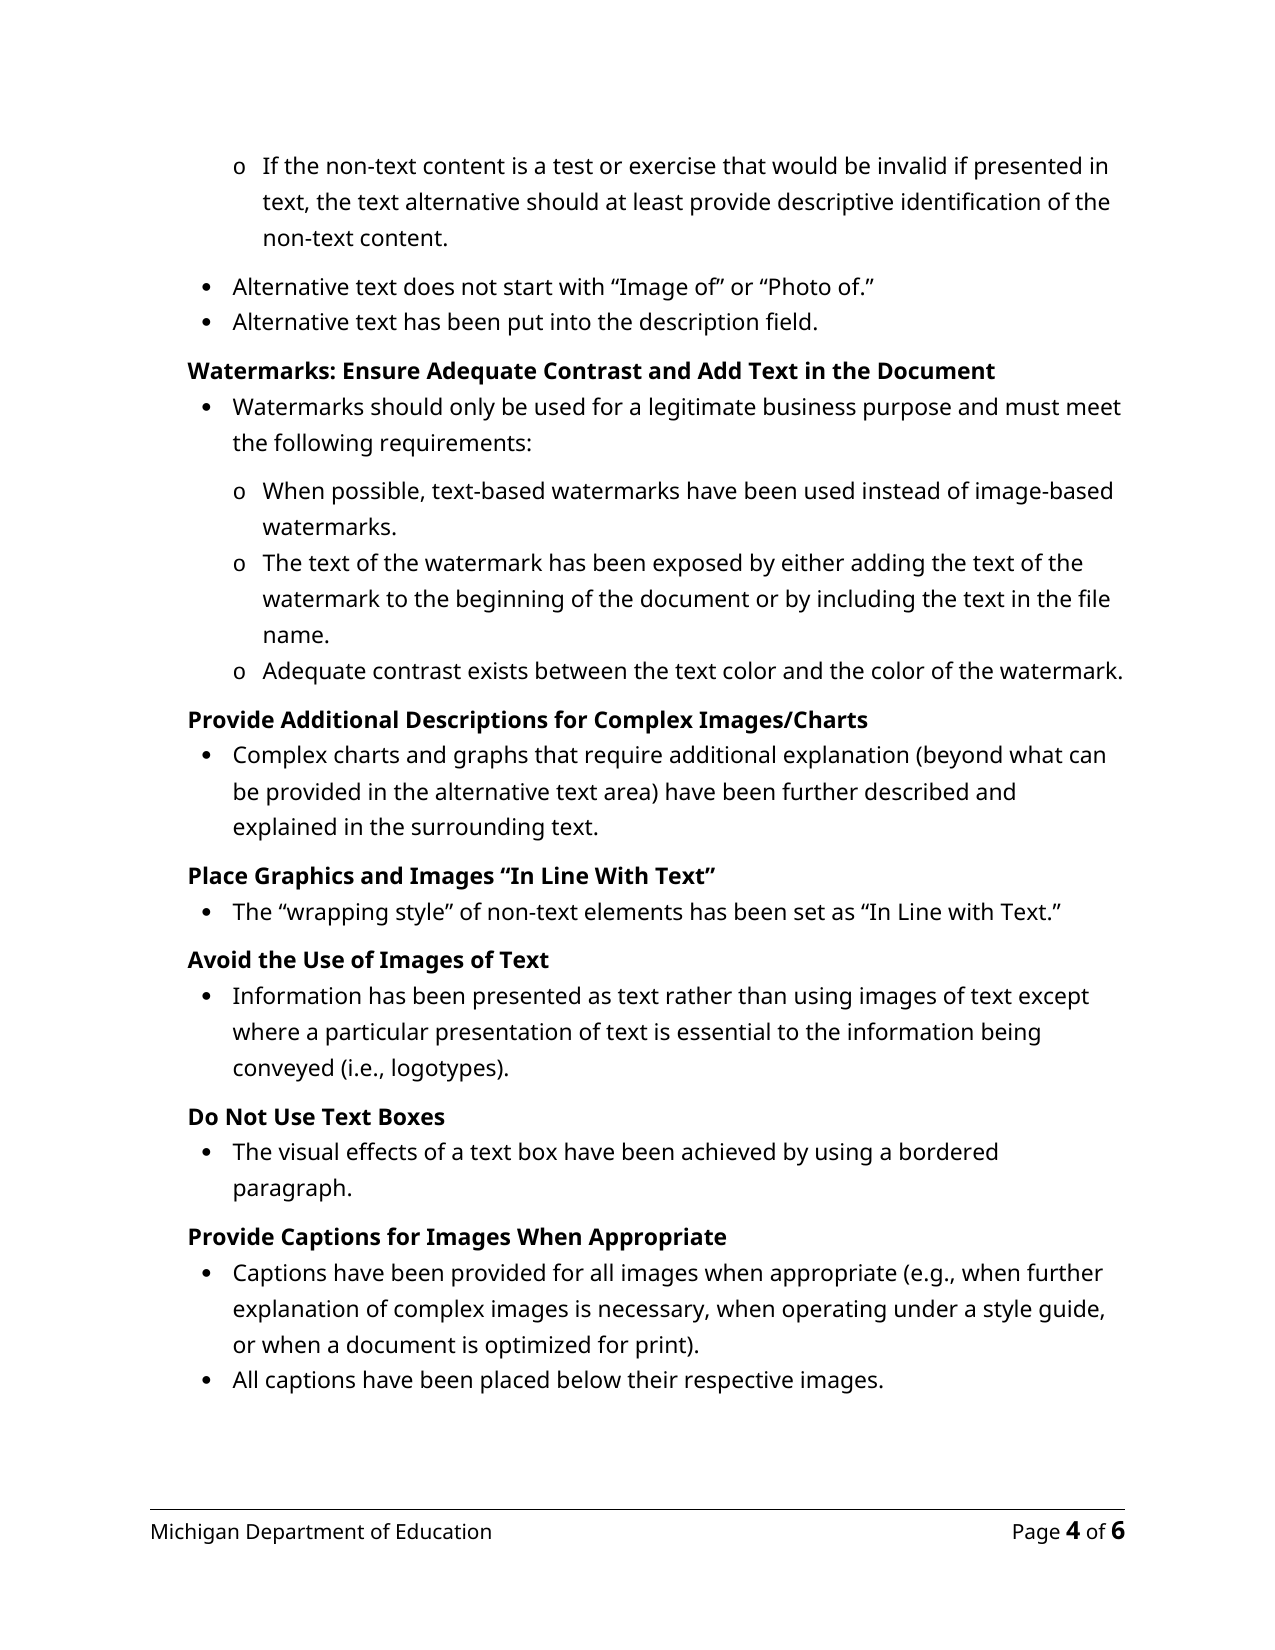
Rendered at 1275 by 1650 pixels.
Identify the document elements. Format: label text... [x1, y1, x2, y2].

list If the non-text content is a test or exercise that would be invalid if presented in text, the text alternative should at least provide descriptive identification of the non-text content. [232, 150, 1125, 253]
list Information has been presented as text rather than using images of text except where a particular presentation of text is essential to the information being conveyed (i.e., logotypes). [202, 980, 1125, 1083]
subtitle Provide Captions for Images When Appropriate [187, 1221, 1125, 1252]
list The “wrapping style” of non-text elements has been set as “In Line with Text.” [202, 896, 1125, 927]
list The visual effects of a text box have been achieved by using a bordered paragraph. [202, 1136, 1125, 1203]
list When possible, text-based watermarks have been used instead of image-based watermarks. [232, 475, 1125, 542]
subtitle Watermarks: Ensure Adequate Contrast and Add Text in the Document [187, 355, 1125, 386]
list Complex charts and graphs that require additional explanation (beyond what can be provided in the alternative text area) have been further described and explained in the surrounding text. [202, 739, 1125, 843]
list Captions have been provided for all images when appropriate (e.g., when further explanation of complex images is necessary, when operating under a style guide, or when a document is optimized for print). [202, 1257, 1125, 1360]
subtitle Avoid the Use of Images of Text [187, 944, 1125, 975]
list Alternative text has been put into the description field. [202, 306, 1125, 338]
list Adequate contrast exists between the text color and the color of the watermark. [232, 655, 1125, 686]
list Watermarks should only be used for a legitimate business purpose and must meet the following requirements: [202, 391, 1125, 458]
subtitle Provide Additional Descriptions for Complex Images/Charts [187, 703, 1125, 735]
list Alternative text does not start with “Image of” or “Photo of.” [202, 270, 1125, 302]
subtitle Place Graphics and Images “In Line With Text” [187, 860, 1125, 891]
list All captions have been placed below their respective images. [202, 1364, 1125, 1396]
subtitle Do Not Use Text Boxes [187, 1100, 1125, 1132]
list The text of the watermark has been exposed by either adding the text of the watermark to the beginning of the document or by including the text in the file name. [232, 547, 1125, 650]
